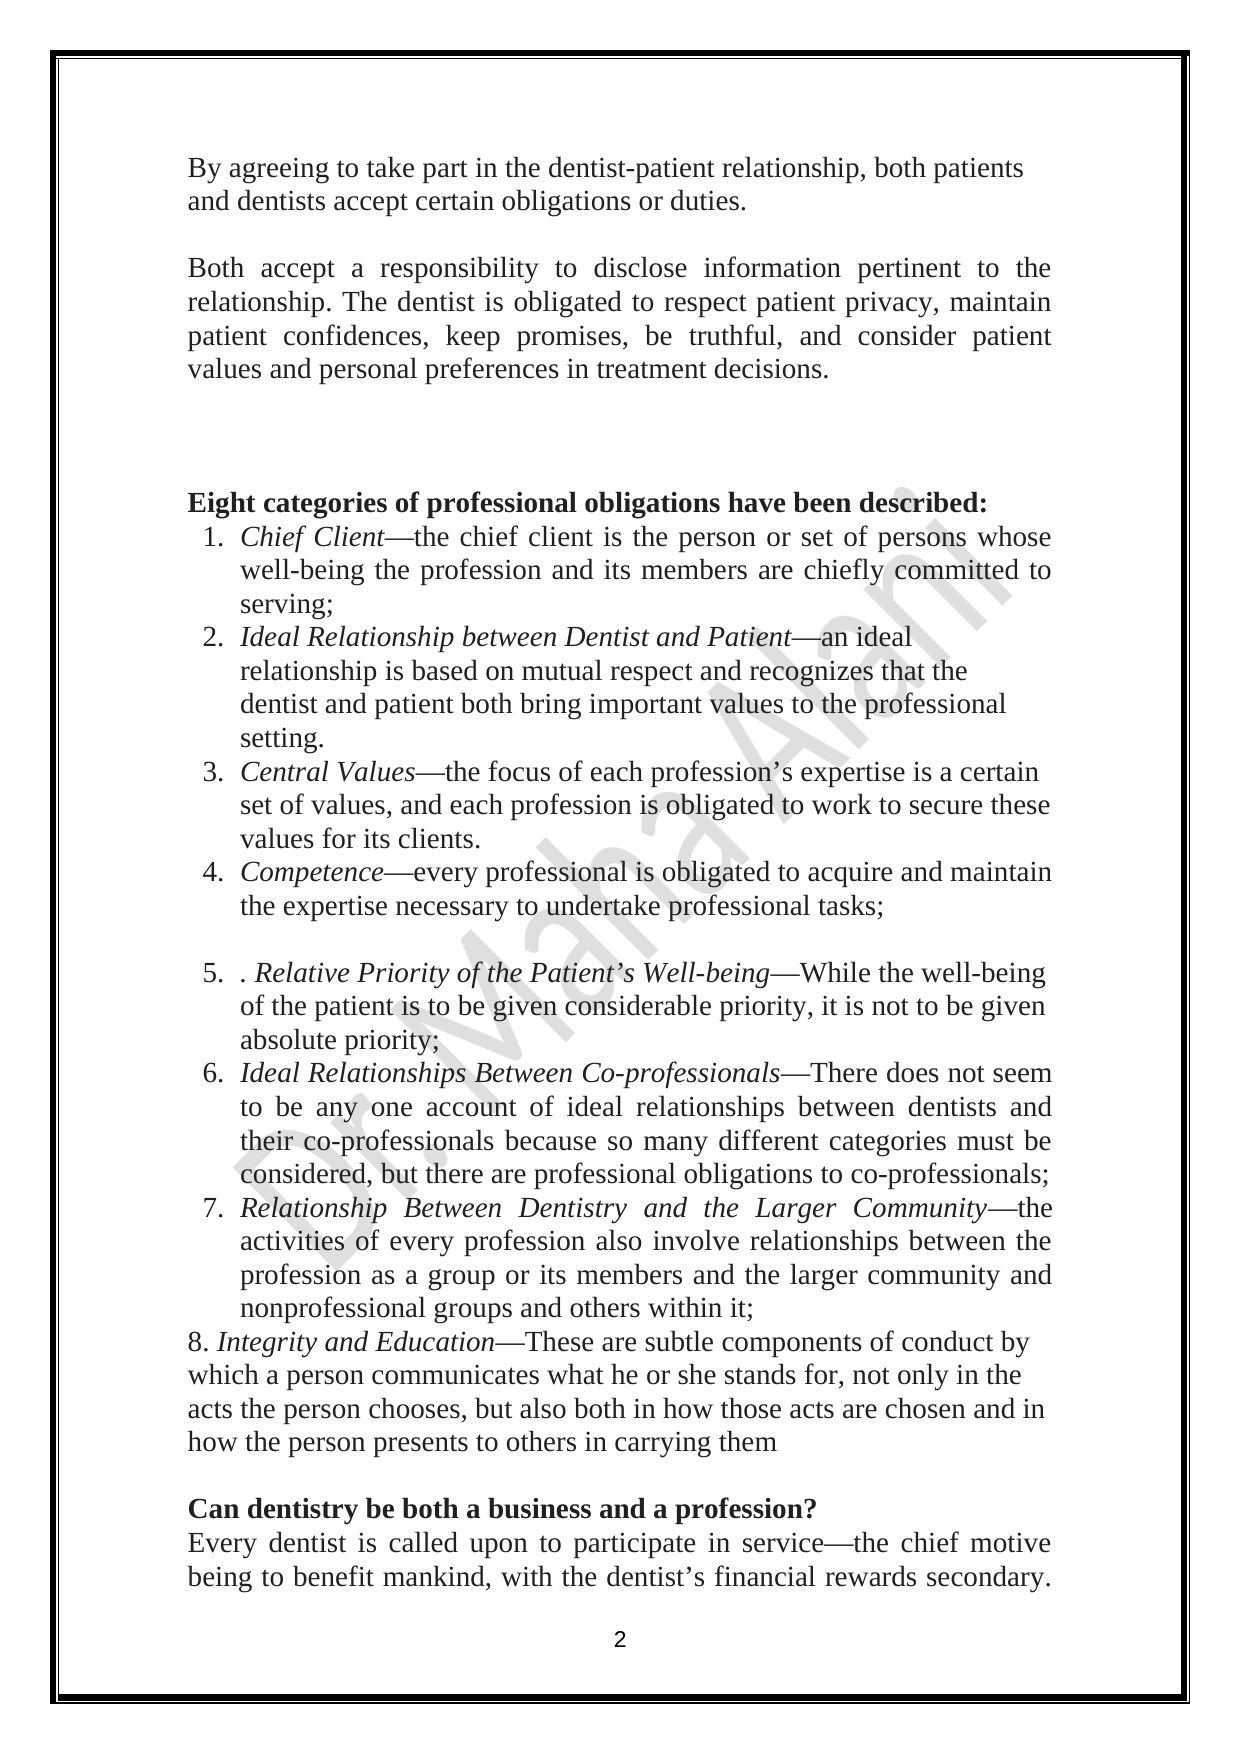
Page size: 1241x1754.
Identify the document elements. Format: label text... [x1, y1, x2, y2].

text By agreeing to take part in the dentist-patient relationship, both patients and dentists accept certain obligations or duties. [187, 150, 1053, 217]
text Can dentistry be both a business and a profession? [187, 1492, 1053, 1525]
list Chief Client—the chief client is the person or set of persons whose well-being the profession and its members are chiefly committed to serving; [202, 519, 1053, 619]
list Ideal Relationships Between Co-professionals—There does not seem to be any one account of ideal relationships between dentists and their co-professionals because so many different categories must be considered, but there are professional obligations to co-professionals; [202, 1056, 1053, 1190]
list Competence—every professional is obligated to acquire and maintain the expertise necessary to undertake professional tasks; [202, 854, 1053, 921]
list Relationship Between Dentistry and the Larger Community—the activities of every profession also involve relationships between the profession as a group or its members and the larger community and nonprofessional groups and others within it; [202, 1190, 1053, 1324]
text Eight categories of professional obligations have been described: [187, 485, 1053, 519]
list . Relative Priority of the Patient’s Well-being—While the well-being of the patient is to be given considerable priority, it is not to be given absolute priority; [202, 955, 1053, 1056]
text Both accept a responsibility to disclose information pertinent to the relationship. The dentist is obligated to respect patient privacy, maintain patient confidences, keep promises, be truthful, and consider patient values and personal preferences in treatment decisions. [187, 251, 1053, 385]
list Central Values—the focus of each profession’s expertise is a certain set of values, and each profession is obligated to work to secure these values for its clients. [202, 754, 1053, 854]
text 8. Integrity and Education—These are subtle components of conduct by which a person communicates what he or she stands for, not only in the acts the person chooses, but also both in how those acts are chosen and in how the person presents to others in carrying them [187, 1324, 1053, 1458]
list Ideal Relationship between Dentist and Patient—an ideal relationship is based on mutual respect and recognizes that the dentist and patient both bring important values to the professional setting. [202, 619, 1053, 754]
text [187, 1525, 1053, 1592]
